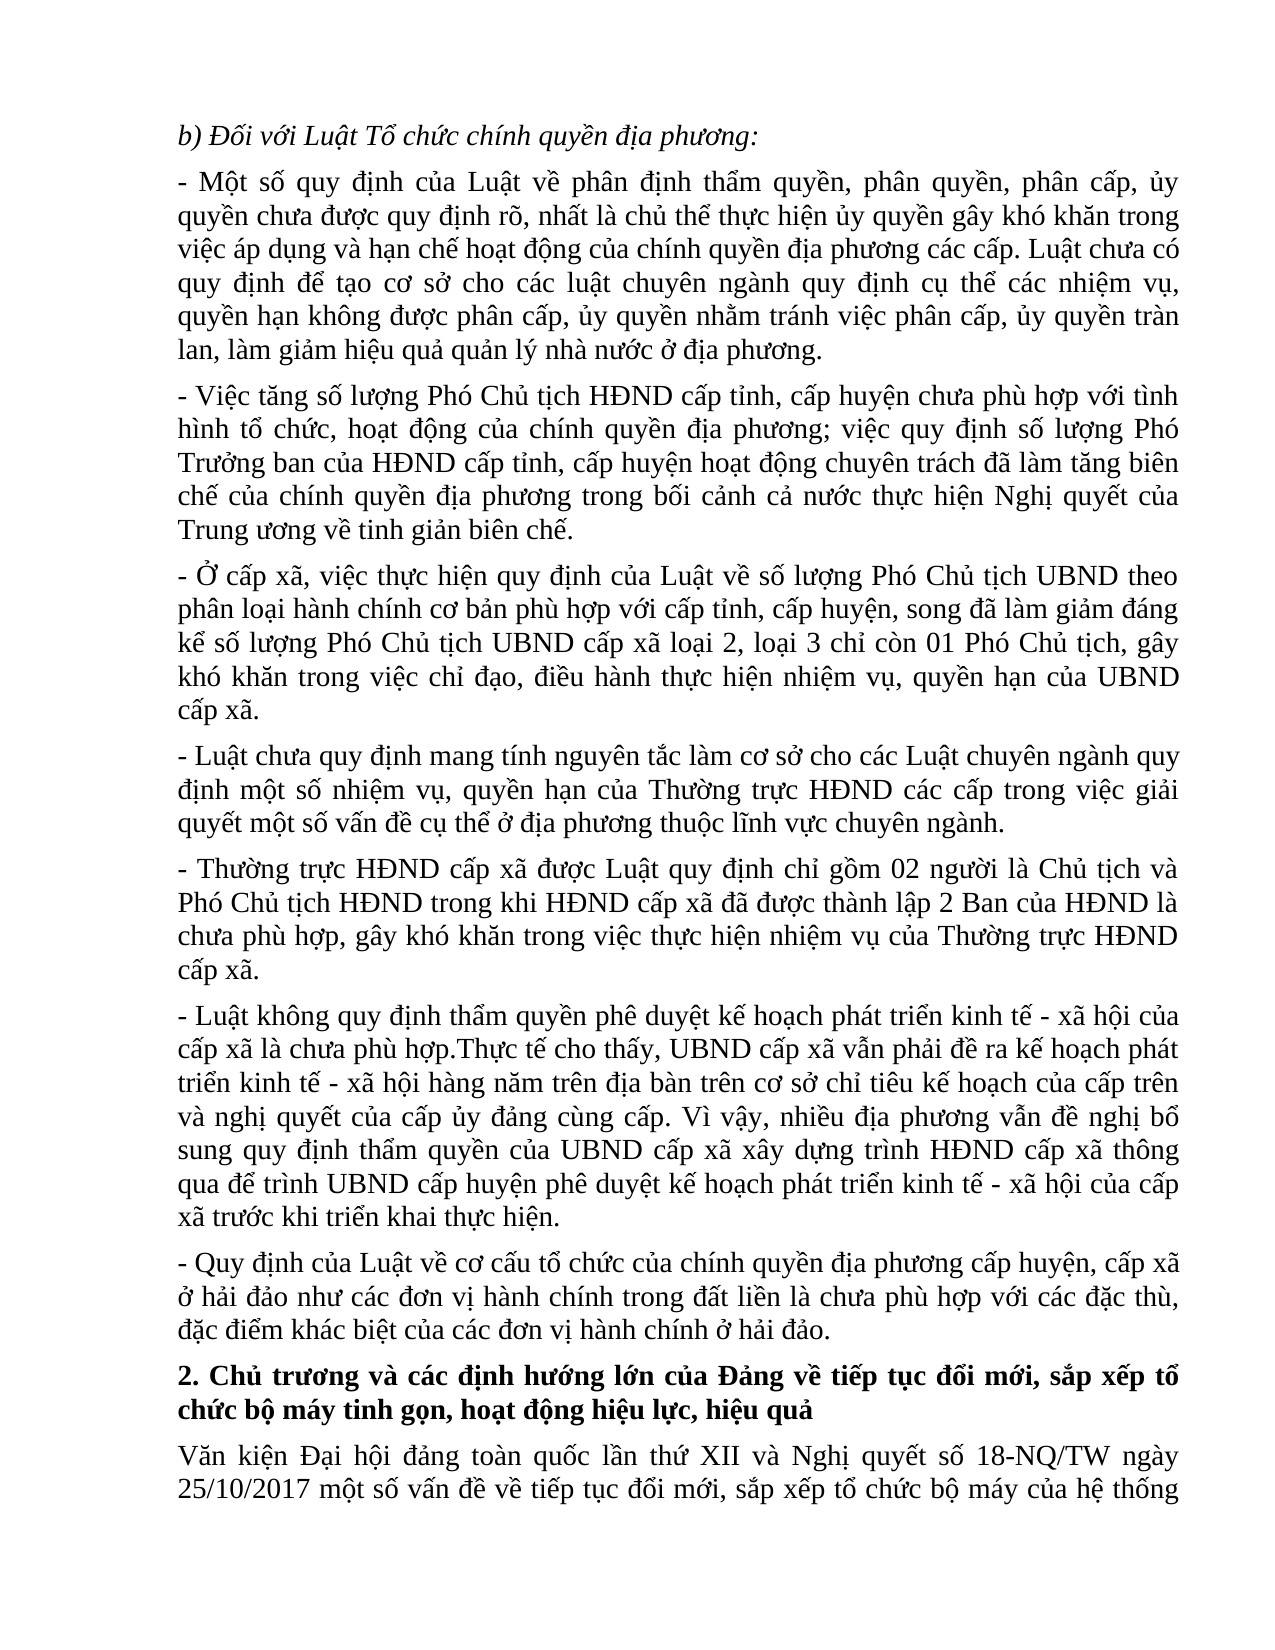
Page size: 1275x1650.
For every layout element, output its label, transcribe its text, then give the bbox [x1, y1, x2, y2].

text - Việc tăng số lượng Phó Chủ tịch HĐND cấp tỉnh, cấp huyện chưa phù hợp với tình hình tổ chức, hoạt động của chính quyền địa phương; việc quy định số lượng Phó Trưởng ban của HĐND cấp tỉnh, cấp huyện hoạt động chuyên trách đã làm tăng biên chế của chính quyền địa phương trong bối cảnh cả nước thực hiện Nghị quyết của Trung ương về tinh giản biên chế. [177, 378, 1181, 546]
text - Ở cấp xã, việc thực hiện quy định của Luật về số lượng Phó Chủ tịch UBND theo phân loại hành chính cơ bản phù hợp với cấp tỉnh, cấp huyện, song đã làm giảm đáng kể số lượng Phó Chủ tịch UBND cấp xã loại 2, loại 3 chỉ còn 01 Phó Chủ tịch, gây khó khăn trong việc chỉ đạo, điều hành thực hiện nhiệm vụ, quyền hạn của UBND cấp xã. [177, 558, 1181, 726]
text - Luật không quy định thẩm quyền phê duyệt kế hoạch phát triển kinh tế - xã hội của cấp xã là chưa phù hợp.Thực tế cho thấy, UBND cấp xã vẫn phải đề ra kế hoạch phát triển kinh tế - xã hội hàng năm trên địa bàn trên cơ sở chỉ tiêu kế hoạch của cấp trên và nghị quyết của cấp ủy đảng cùng cấp. Vì vậy, nhiều địa phương vẫn đề nghị bổ sung quy định thẩm quyền của UBND cấp xã xây dựng trình HĐND cấp xã thông qua để trình UBND cấp huyện phê duyệt kế hoạch phát triển kinh tế - xã hội của cấp xã trước khi triển khai thực hiện. [177, 998, 1181, 1233]
text 2. Chủ trương và các định hướng lớn của Đảng về tiếp tục đổi mới, sắp xếp tổ chức bộ máy tinh gọn, hoạt động hiệu lực, hiệu quả [177, 1358, 1181, 1426]
text - Một số quy định của Luật về phân định thẩm quyền, phân quyền, phân cấp, ủy quyền chưa được quy định rõ, nhất là chủ thể thực hiện ủy quyền gây khó khăn trong việc áp dụng và hạn chế hoạt động của chính quyền địa phương các cấp. Luật chưa có quy định để tạo cơ sở cho các luật chuyên ngành quy định cụ thể các nhiệm vụ, quyền hạn không được phân cấp, ủy quyền nhằm tránh việc phân cấp, ủy quyền tràn lan, làm giảm hiệu quả quản lý nhà nước ở địa phương. [177, 164, 1181, 365]
text - Thường trực HĐND cấp xã được Luật quy định chỉ gồm 02 người là Chủ tịch và Phó Chủ tịch HĐND trong khi HĐND cấp xã đã được thành lập 2 Ban của HĐND là chưa phù hợp, gây khó khăn trong việc thực hiện nhiệm vụ của Thường trực HĐND cấp xã. [177, 851, 1181, 986]
text - Luật chưa quy định mang tính nguyên tắc làm cơ sở cho các Luật chuyên ngành quy định một số nhiệm vụ, quyền hạn của Thường trực HĐND các cấp trong việc giải quyết một số vấn đề cụ thể ở địa phương thuộc lĩnh vực chuyên ngành. [177, 738, 1181, 839]
text b) Đối với Luật Tổ chức chính quyền địa phương: [177, 118, 1181, 152]
text - Quy định của Luật về cơ cấu tổ chức của chính quyền địa phương cấp huyện, cấp xã ở hải đảo như các đơn vị hành chính trong đất liền là chưa phù hợp với các đặc thù, đặc điểm khác biệt của các đơn vị hành chính ở hải đảo. [177, 1245, 1181, 1346]
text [177, 1438, 1181, 1505]
